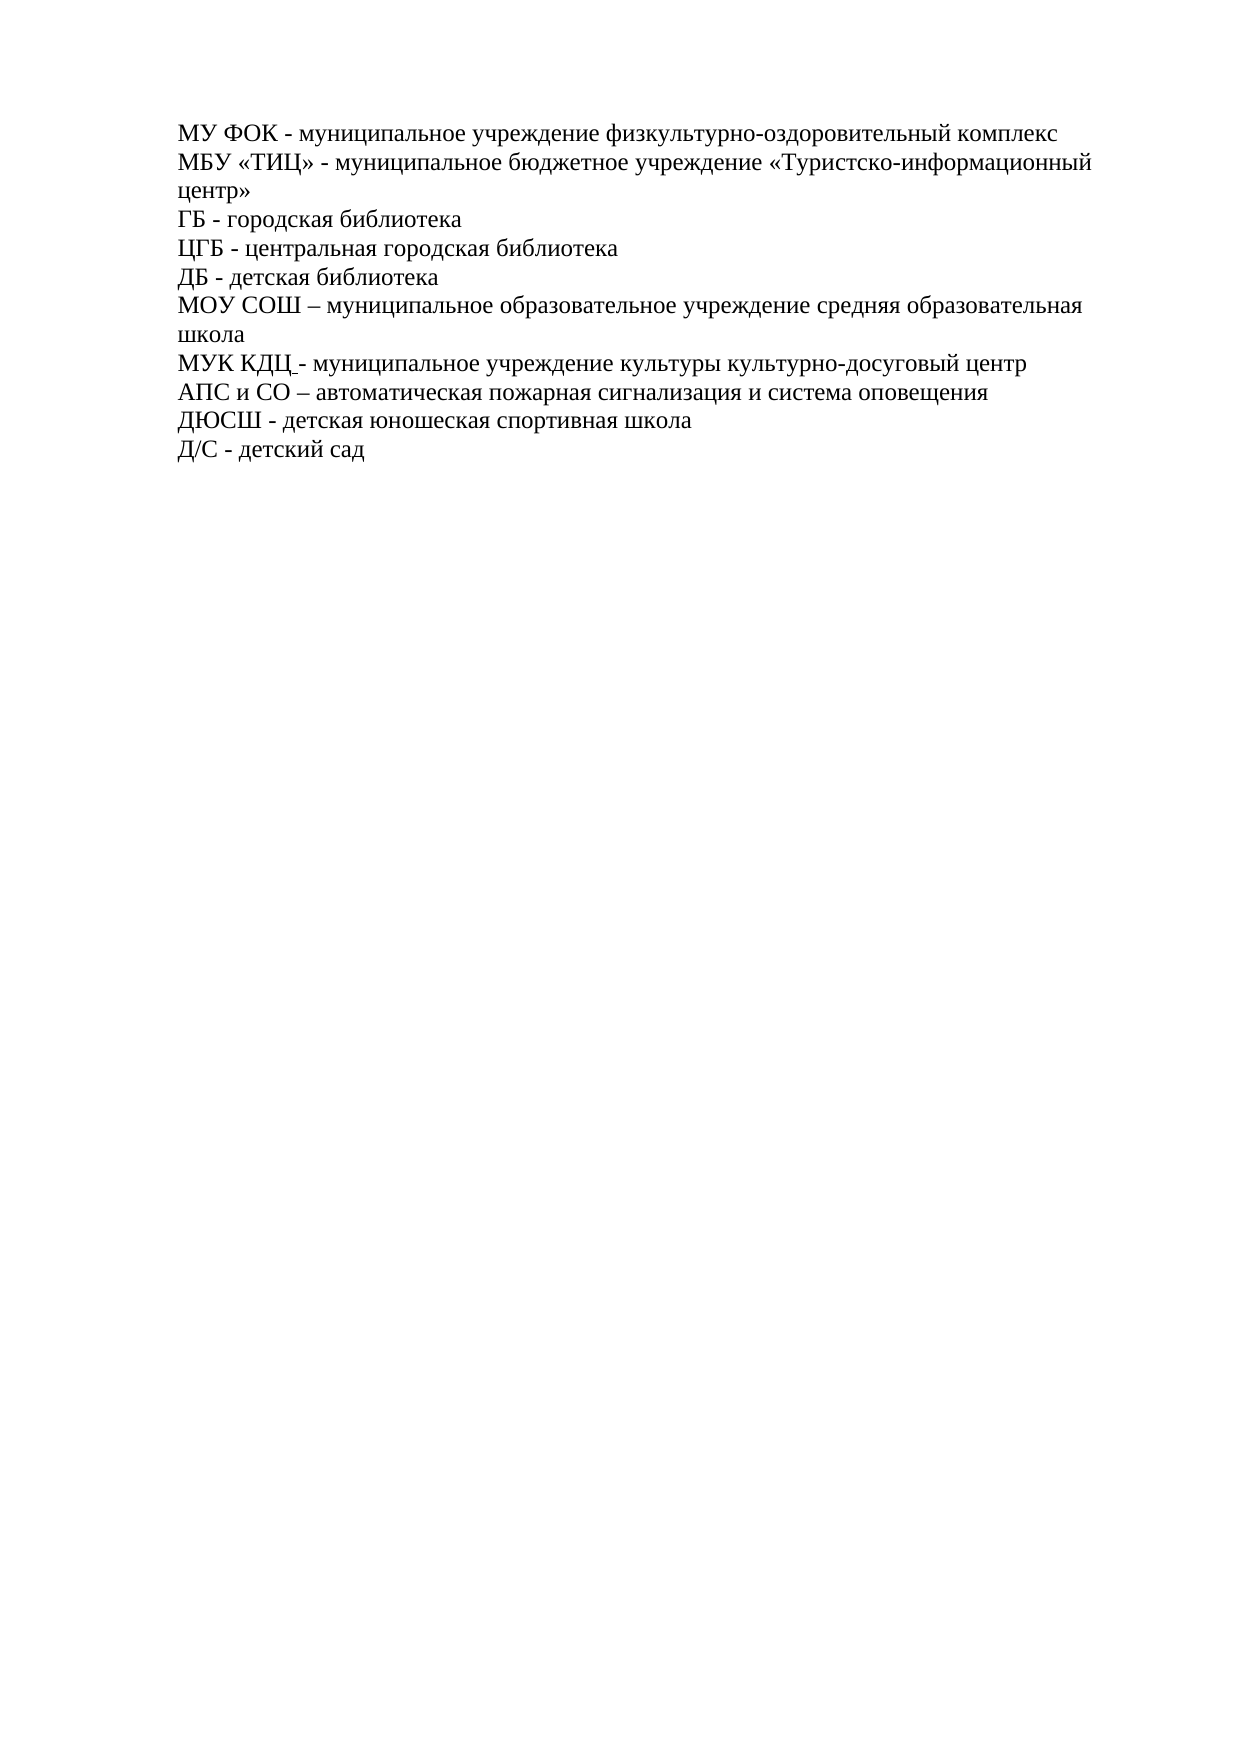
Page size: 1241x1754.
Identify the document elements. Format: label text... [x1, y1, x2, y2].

text АПС и СО – автоматическая пожарная сигнализация и система оповещения [177, 377, 1152, 406]
text МОУ СОШ – муниципальное образовательное учреждение средняя образовательная школа [177, 291, 1152, 348]
text Д/С - детский сад [177, 434, 1152, 463]
text МБУ «ТИЦ» - муниципальное бюджетное учреждение «Туристско-информационный центр» [177, 147, 1152, 204]
text ЦГБ - центральная городская библиотека [177, 233, 1152, 262]
text ГБ - городская библиотека [177, 204, 1152, 233]
text ДЮСШ - детская юношеская спортивная школа [177, 406, 1152, 434]
text МУК КДЦ - муниципальное учреждение культуры культурно-досуговый центр [177, 348, 1152, 377]
text ДБ - детская библиотека [177, 262, 1152, 291]
text МУ ФОК - муниципальное учреждение физкультурно-оздоровительный комплекс [177, 118, 1152, 147]
